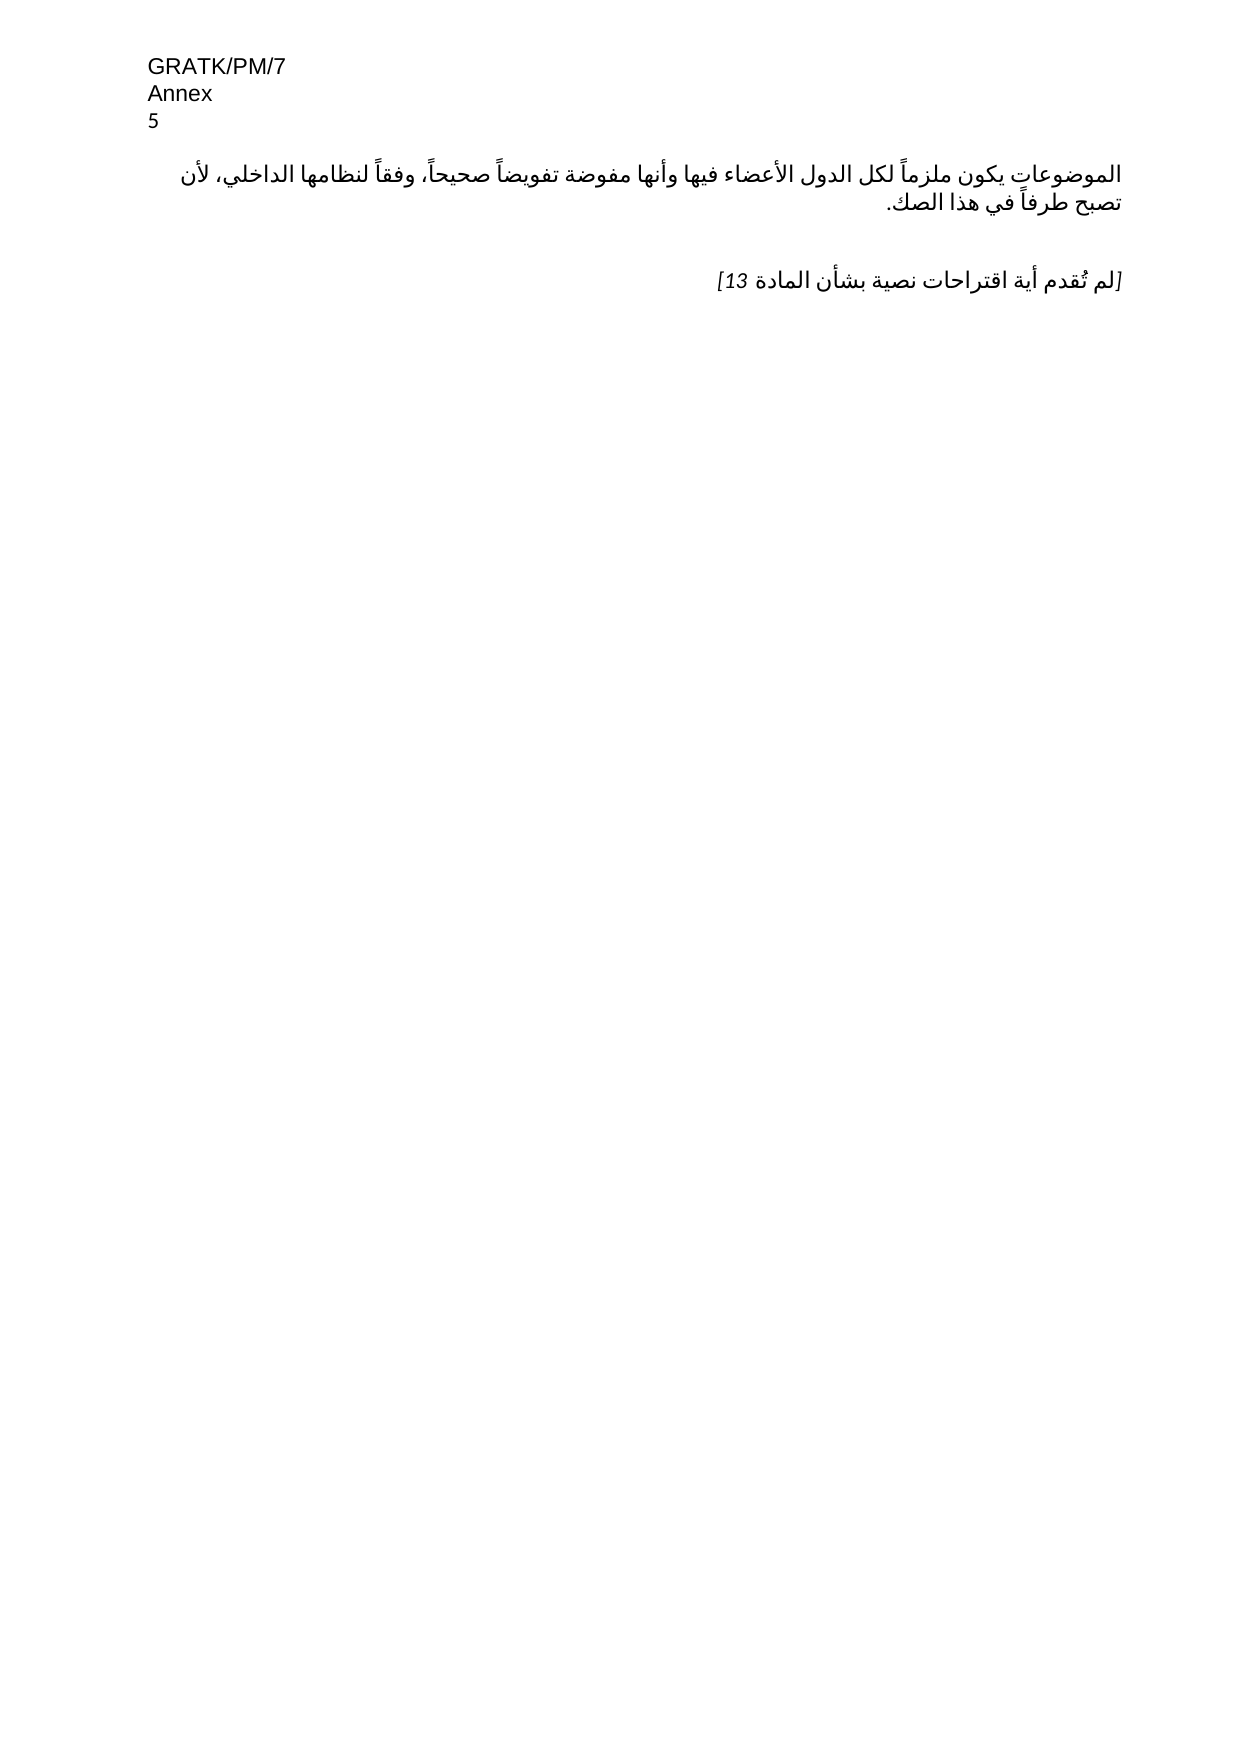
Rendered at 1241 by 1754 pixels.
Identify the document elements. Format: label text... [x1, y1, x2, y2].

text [148, 160, 1122, 216]
text [لم تُقدم أية اقتراحات نصية بشأن المادة 13] [148, 266, 1122, 294]
